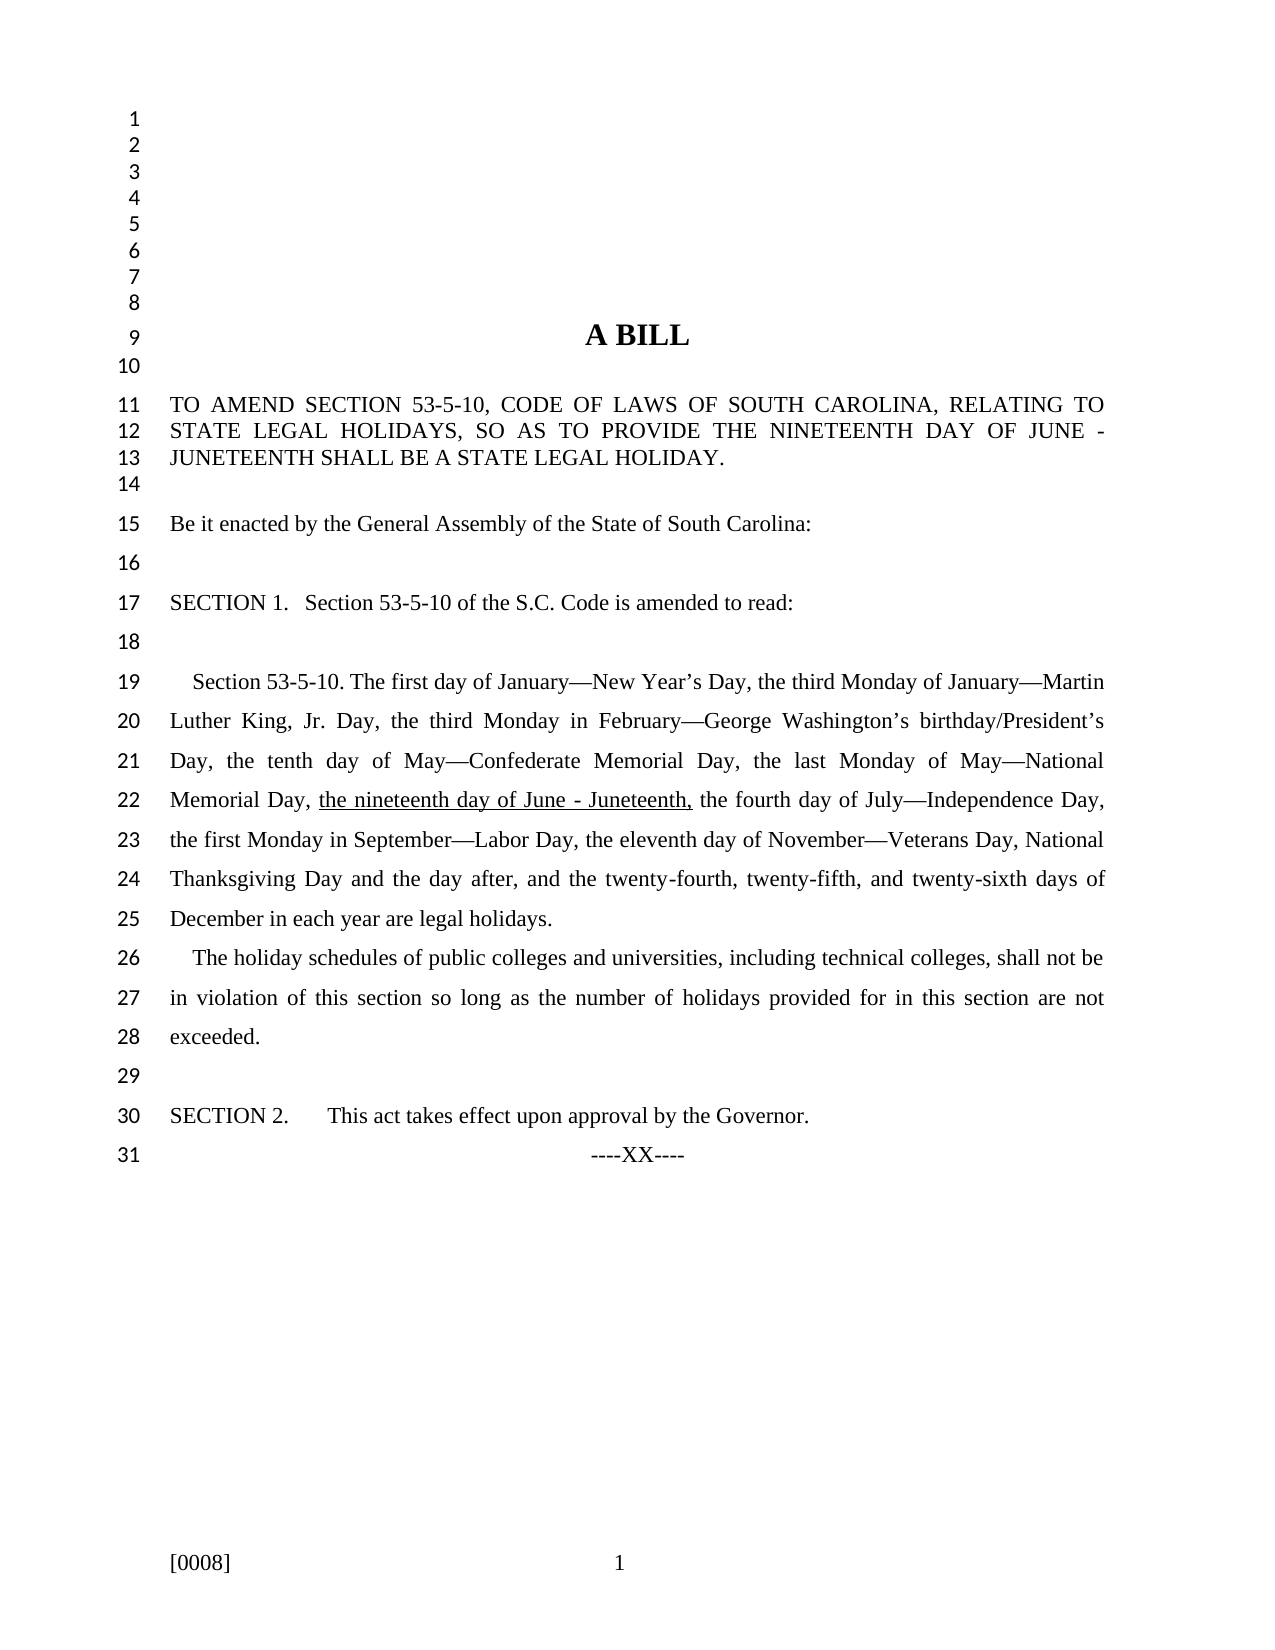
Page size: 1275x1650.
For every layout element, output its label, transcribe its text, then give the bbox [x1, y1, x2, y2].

text The holiday schedules of public colleges and universities, including technical colleges, shall not be in violation of this section so long as the number of holidays provided for in this section are not exceeded. [169, 944, 1106, 1049]
text A bill [169, 316, 1106, 352]
text SECTION 2. This act takes effect upon approval by the Governor. [169, 1102, 1106, 1128]
text Be it enacted by the General Assembly of the State of South Carolina: [169, 510, 1106, 536]
text Section 53-5-10. The first day of January—New Year’s Day, the third Monday of January—Martin Luther King, Jr. Day, the third Monday in February—George Washington’s birthday/President’s Day, the tenth day of May—Confederate Memorial Day, the last Monday of May—National Memorial Day, the nineteenth day of June - Juneteenth, the fourth day of July—Independence Day, the first Monday in September—Labor Day, the eleventh day of November—Veterans Day, National Thanksgiving Day and the day after, and the twenty-fourth, twenty-fifth, and twenty-sixth days of December in each year are legal holidays. [169, 668, 1106, 931]
text SECTION 1. Section 53-5-10 of the S.C. Code is amended to read: [169, 589, 1106, 615]
text ----XX---- [169, 1141, 1106, 1168]
